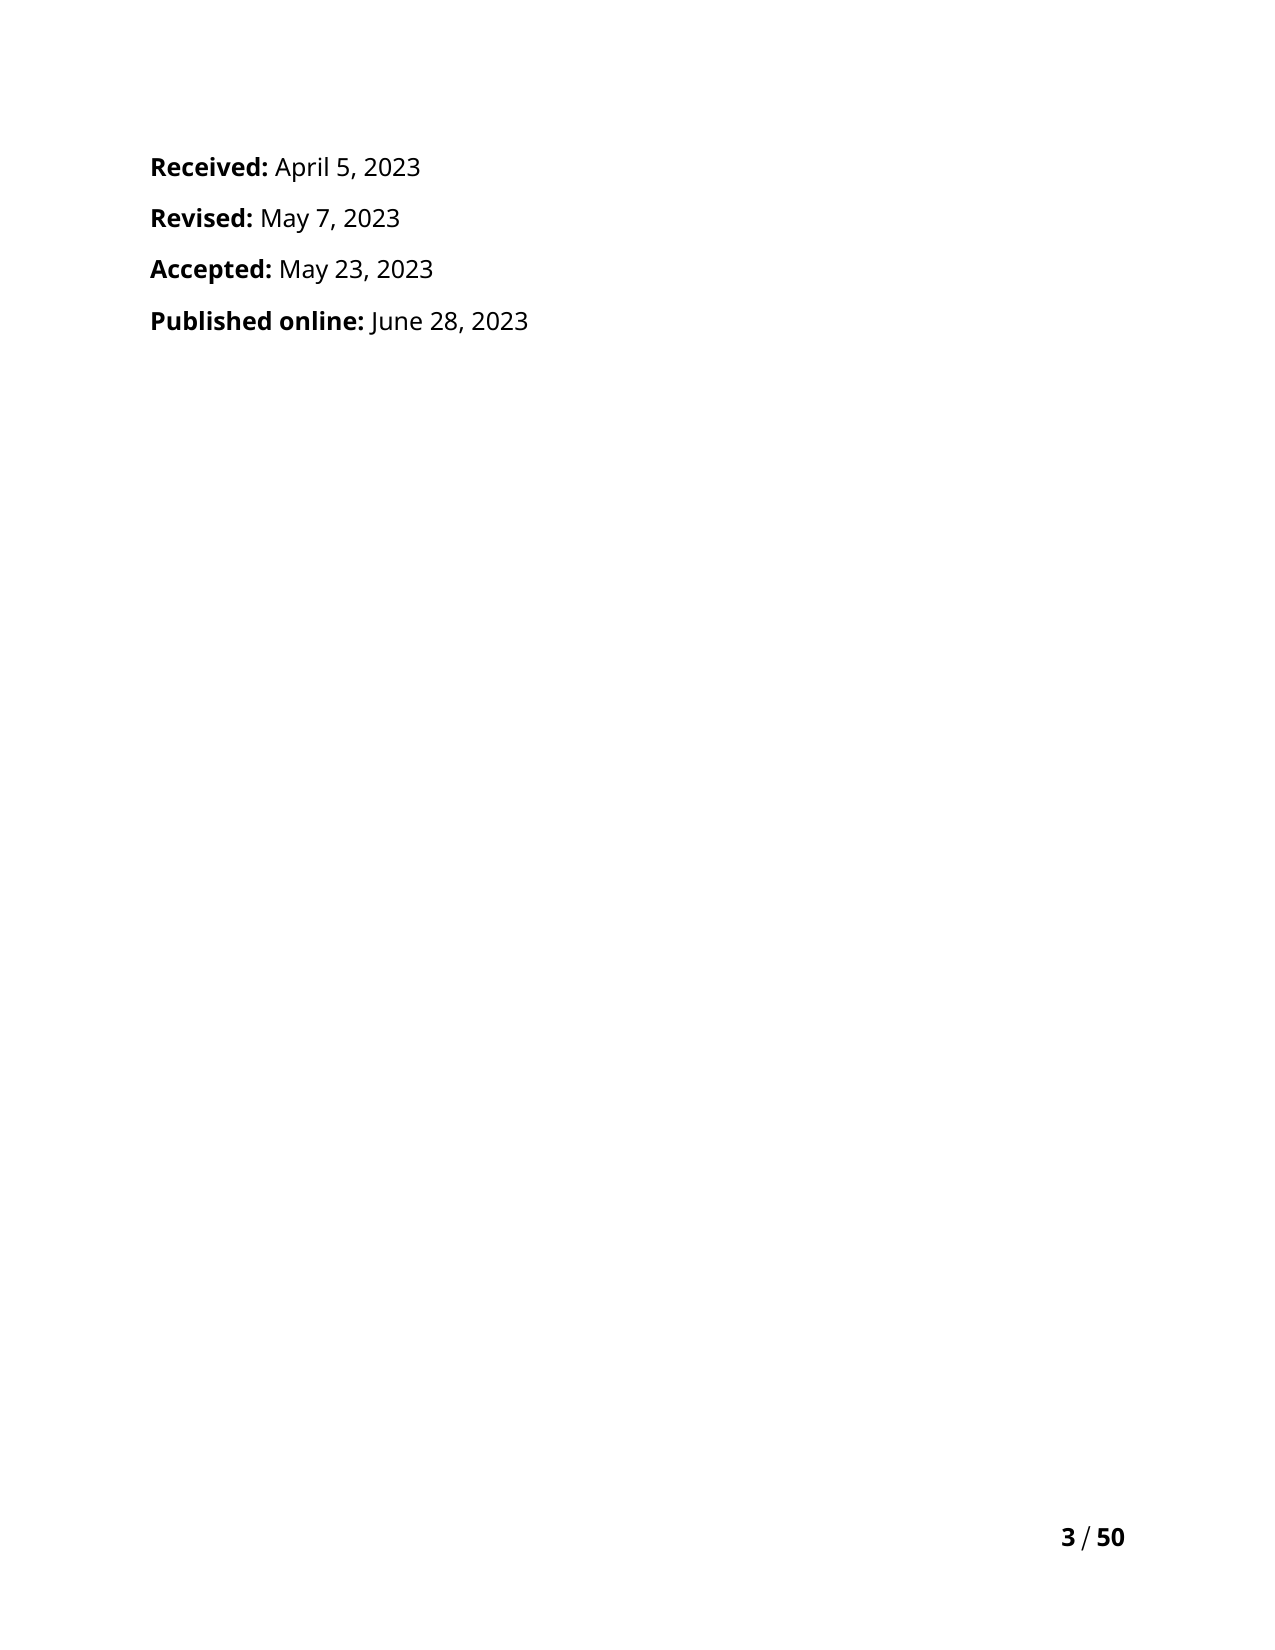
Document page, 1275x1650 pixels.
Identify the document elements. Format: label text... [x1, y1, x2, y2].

text Revised: May 7, 2023 [150, 201, 1125, 235]
text Published online: June 28, 2023 [150, 303, 371, 337]
text Received: April 5, 2023 [150, 150, 1125, 184]
text Accepted: May 23, 2023 [150, 252, 1125, 286]
text Published online: June 28, 2023 [458, 303, 1125, 337]
